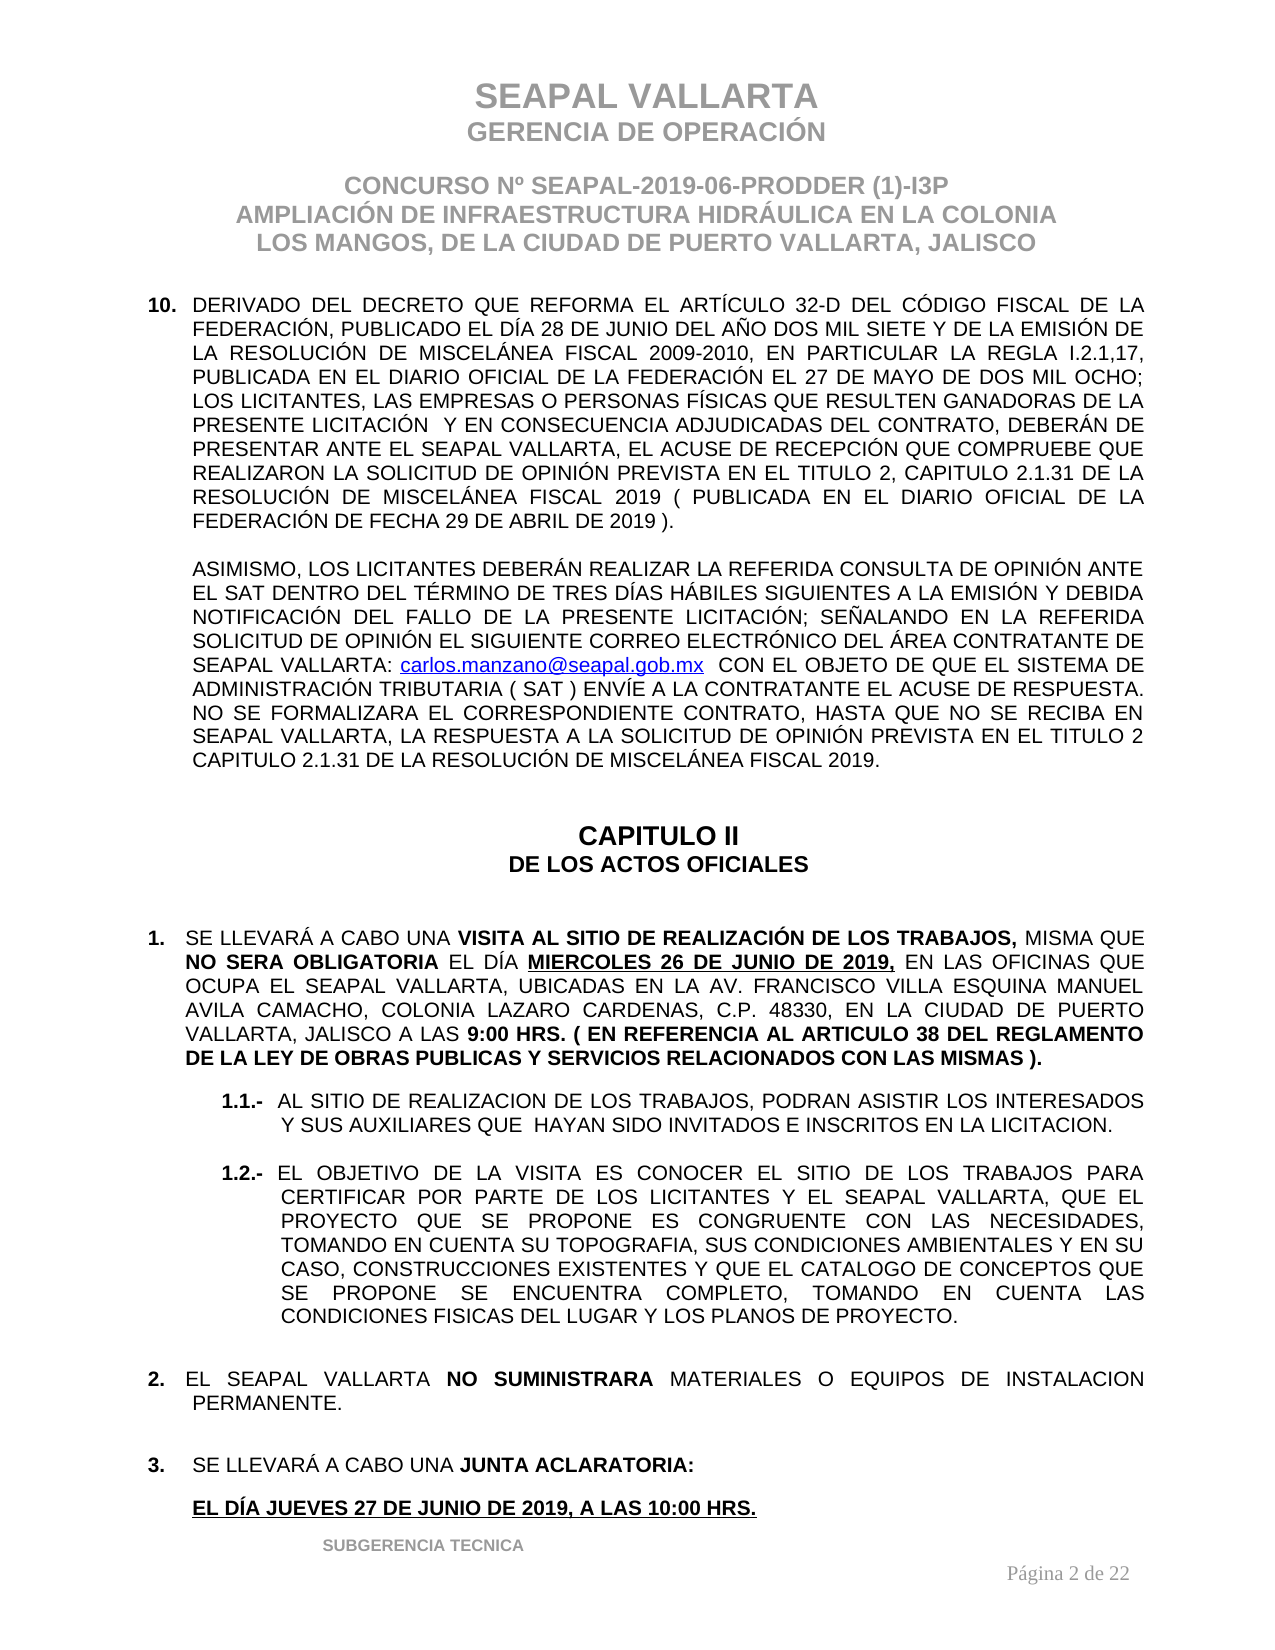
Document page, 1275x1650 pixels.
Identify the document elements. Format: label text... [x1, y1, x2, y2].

list SE LLEVARÁ A CABO UNA VISITA AL SITIO DE REALIZACIÓN DE LOS TRABAJOS, MISMA QUE NO SERA OBLIGATORIA EL DÍA MIERCOLES 26 DE JUNIO DE 2019, EN LAS OFICINAS QUE OCUPA EL SEAPAL VALLARTA, UBICADAS EN LA AV. FRANCISCO VILLA ESQUINA MANUEL AVILA CAMACHO, COLONIA LAZARO CARDENAS, C.P. 48330, EN LA CIUDAD DE PUERTO VALLARTA, JALISCO A LAS 9:00 HRS. ( EN REFERENCIA AL ARTICULO 38 DEL REGLAMENTO DE LA LEY DE OBRAS PUBLICAS Y SERVICIOS RELACIONADOS CON LAS MISMAS ). [148, 926, 1145, 1069]
list EL SEAPAL VALLARTA NO SUMINISTRARA MATERIALES O EQUIPOS DE INSTALACION PERMANENTE. [148, 1367, 1145, 1414]
list SE LLEVARÁ A CABO UNA JUNTA ACLARATORIA: [148, 1453, 1145, 1477]
text ASIMISMO, LOS LICITANTES DEBERÁN REALIZAR LA REFERIDA CONSULTA DE OPINIÓN ANTE EL SAT DENTRO DEL TÉRMINO DE TRES DÍAS HÁBILES SIGUIENTES A LA EMISIÓN Y DEBIDA NOTIFICACIÓN DEL FALLO DE LA PRESENTE LICITACIÓN; SEÑALANDO EN LA REFERIDA SOLICITUD DE OPINIÓN EL SIGUIENTE CORREO ELECTRÓNICO DEL ÁREA CONTRATANTE DE SEAPAL VALLARTA: carlos.manzano@seapal.gob.mx CON EL OBJETO DE QUE EL SISTEMA DE ADMINISTRACIÓN TRIBUTARIA ( SAT ) ENVÍE A LA CONTRATANTE EL ACUSE DE RESPUESTA. NO SE FORMALIZARA EL CORRESPONDIENTE CONTRATO, HASTA QUE NO SE RECIBA EN SEAPAL VALLARTA, LA RESPUESTA A LA SOLICITUD DE OPINIÓN PREVISTA EN EL TITULO 2 CAPITULO 2.1.31 DE LA RESOLUCIÓN DE MISCELÁNEA FISCAL 2019. [192, 557, 1145, 772]
text 1.1.- AL SITIO DE REALIZACION DE LOS TRABAJOS, PODRAN ASISTIR LOS INTERESADOS Y SUS AUXILIARES QUE HAYAN SIDO INVITADOS E INSCRITOS EN [221, 1089, 1145, 1137]
text EL DÍA JUEVES 27 DE JUNIO DE 2019, A LAS 10:00 HRS. [192, 1496, 1145, 1520]
text 1.2.- EL OBJETIVO DE CONOCER EL SITIO DE LOS TRABAJOS PARA CERTIFICAR POR PARTE DE LOS LICITANTES Y EL SEAPAL VALLARTA, QUE EL PROYECTO QUE SE PROPONE ES CONGRUENTE CON LAS NECESIDADES, TOMANDO EN CUENTA SU TOPOGRAFIA, SUS CONDICIONES AMBIENTALES Y EN SU CASO, CONSTRUCCIONES EXISTENTES Y QUE EL CATALOGO DE CONCEPTOS QUE SE PROPONE SE ENCUENTRA COMPLETO, TOMANDO EN CUENTA LAS CONDICIONES FISICAS DEL LUGAR Y LOS PLANOS DE PROYECTO. [221, 1161, 1145, 1328]
subtitle DE LOS ACTOS OFICIALES [177, 851, 1140, 878]
list DERIVADO DEL DECRETO QUE REFORMA EL ARTÍCULO 32-D DEL CÓDIGO FISCAL DE LA FEDERACIÓN, PUBLICADO EL DÍA 28 DE JUNIO DEL AÑO DOS MIL SIETE Y DE LA EMISIÓN DE LA RESOLUCIÓN DE MISCELÁNEA FISCAL 2009-2010, EN PARTICULAR LA REGLA I.2.1,17, PUBLICADA EN EL DIARIO OFICIAL DE LA FEDERACIÓN EL 27 DE MAYO DE DOS MIL OCHO; LOS LICITANTES, LAS EMPRESAS O PERSONAS FÍSICAS QUE RESULTEN GANADORAS DE LA PRESENTE LICITACIÓN Y EN CONSECUENCIA ADJUDICADAS DEL CONTRATO, DEBERÁN DE PRESENTAR ANTE EL SEAPAL VALLARTA, EL ACUSE DE RECEPCIÓN QUE COMPRUEBE QUE REALIZARON LA SOLICITUD DE OPINIÓN PREVISTA EN EL TITULO 2, CAPITULO 2.1.31 DE LA RESOLUCIÓN DE MISCELÁNEA FISCAL 2019 ( PUBLICADA EN EL DIARIO OFICIAL DE LA FEDERACIÓN DE FECHA 29 DE ABRIL DE 2019 ). [148, 293, 1145, 533]
subtitle CAPITULO II [177, 820, 1140, 851]
